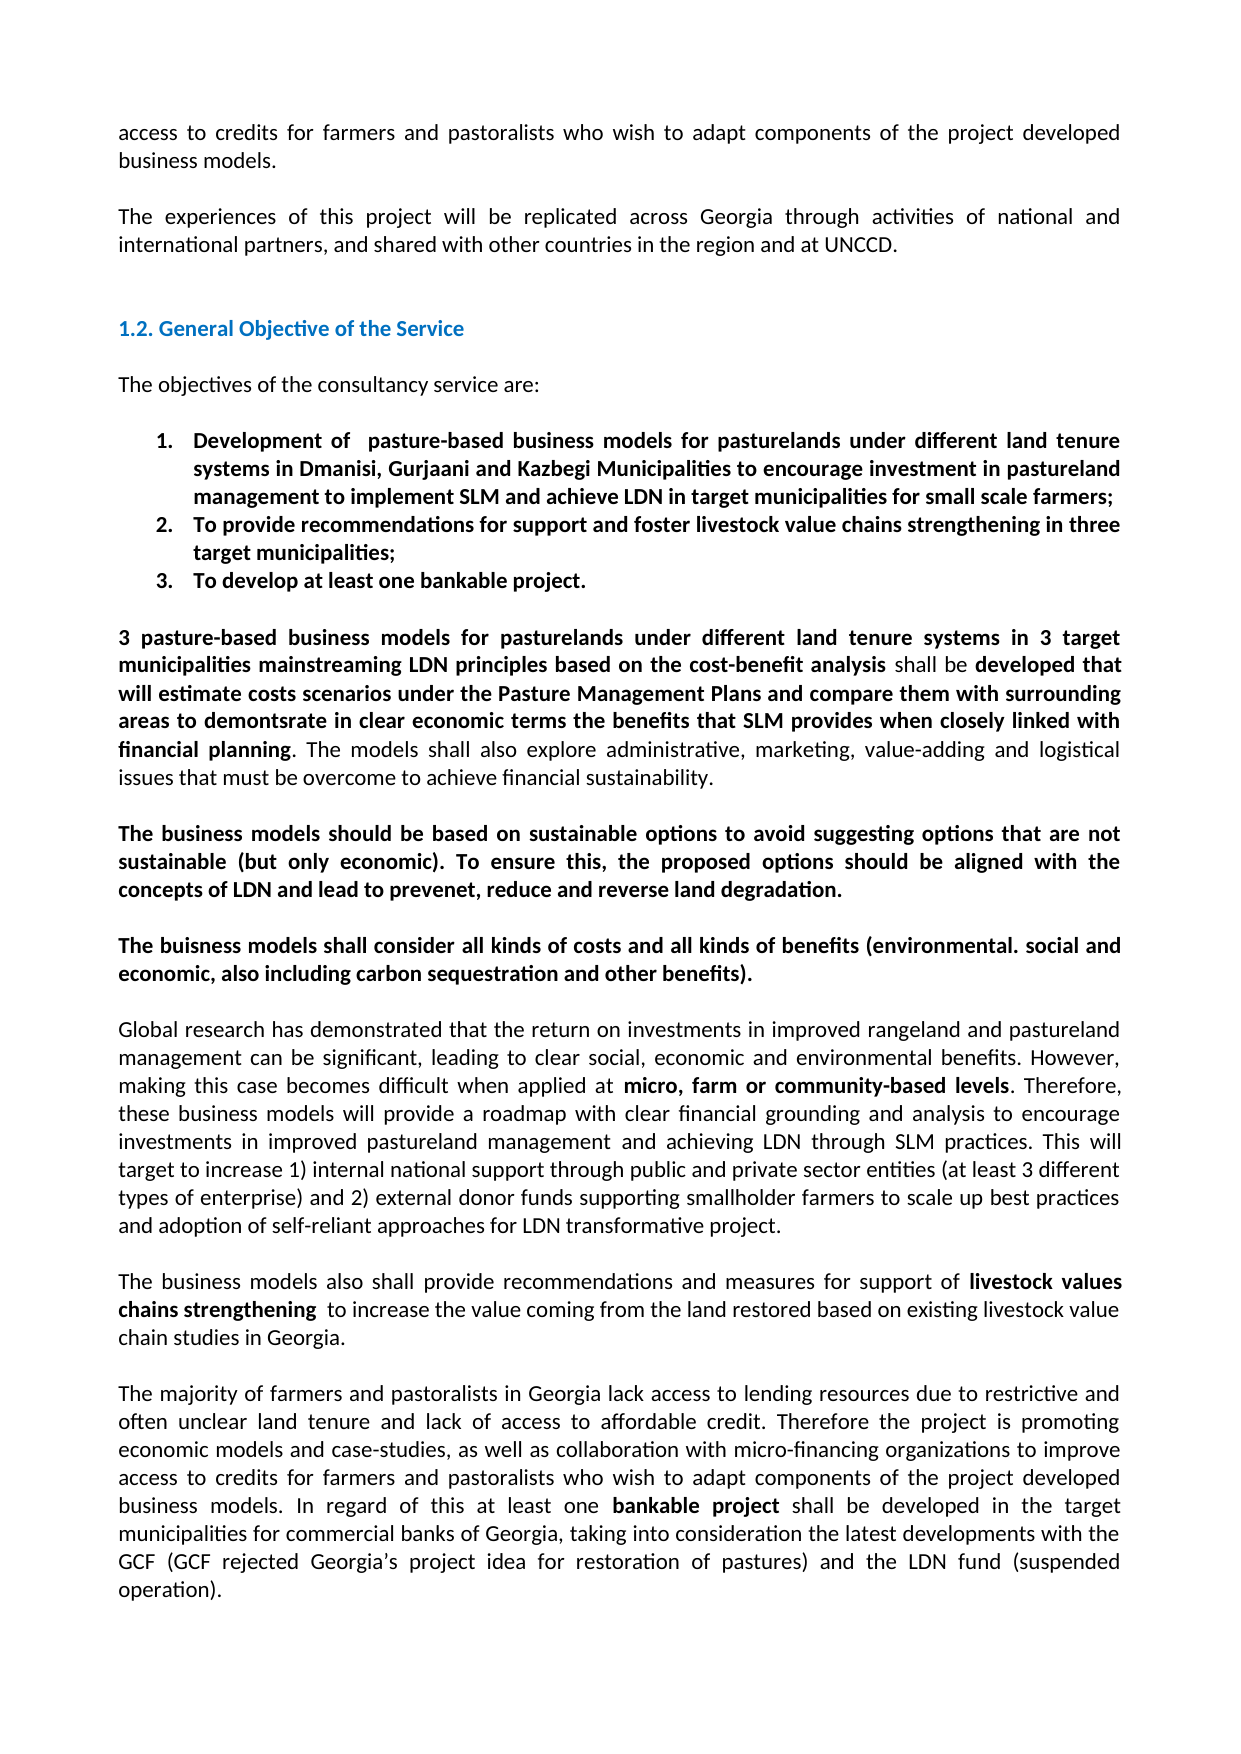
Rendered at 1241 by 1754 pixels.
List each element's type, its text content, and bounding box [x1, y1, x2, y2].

text The business models should be based on sustainable options to avoid suggesting options that are not sustainable (but only economic). To ensure this, the proposed options should be aligned with the concepts of LDN and lead to prevenet, reduce and reverse land degradation. [118, 819, 1122, 903]
text Global research has demonstrated that the return on investments in improved rangeland and pastureland management can be significant, leading to clear social, economic and environmental benefits. However, making this case becomes difficult when applied at micro, farm or community-based levels. Therefore, these business models will provide a roadmap with clear financial grounding and analysis to encourage investments in improved pastureland management and achieving LDN through SLM practices. This will target to increase 1) internal national support through public and private sector entities (at least 3 different types of enterprise) and 2) external donor funds supporting smallholder farmers to scale up best practices and adoption of self-reliant approaches for LDN transformative project. [118, 1015, 1122, 1239]
text 3 pasture-based business models for pasturelands under different land tenure systems in 3 target municipalities mainstreaming LDN principles based on the cost-benefit analysis shall be developed that will estimate costs scenarios under the Pasture Management Plans and compare them with surrounding areas to demontsrate in clear economic terms the benefits that SLM provides when closely linked with financial planning. The models shall also explore administrative, marketing, value-adding and logistical issues that must be overcome to achieve financial sustainability. [118, 623, 1122, 791]
text The experiences of this project will be replicated across Georgia through activities of national and international partners, and shared with other countries in the region and at UNCCD. [118, 202, 1122, 258]
text 1.2. General Objective of the Service [118, 314, 1122, 342]
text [118, 118, 1122, 174]
list To develop at least one bankable project. [156, 567, 1122, 594]
list To provide recommendations for support and foster livestock value chains strengthening in three target municipalities; [156, 511, 1122, 567]
text The objectives of the consultancy service are: [118, 370, 1122, 398]
text The buisness models shall consider all kinds of costs and all kinds of benefits (environmental. social and economic, also including carbon sequestration and other benefits). [118, 931, 1122, 987]
text The majority of farmers and pastoralists in Georgia lack access to lending resources due to restrictive and often unclear land tenure and lack of access to affordable credit. Therefore the project is promoting economic models and case-studies, as well as collaboration with micro-financing organizations to improve access to credits for farmers and pastoralists who wish to adapt components of the project developed business models. In regard of this at least one bankable project shall be developed in the target municipalities for commercial banks of Georgia, taking into consideration the latest developments with the GCF (GCF rejected Georgia’s project idea for restoration of pastures) and the LDN fund (suspended operation). [118, 1379, 1122, 1603]
text The business models also shall provide recommendations and measures for support of livestock values chains strengthening to increase the value coming from the land restored based on existing livestock value chain studies in Georgia. [118, 1267, 1122, 1351]
list Development of pasture-based business models for pasturelands under different land tenure systems in Dmanisi, Gurjaani and Kazbegi Municipalities to encourage investment in pastureland management to implement SLM and achieve LDN in target municipalities for small scale farmers; [156, 426, 1122, 511]
